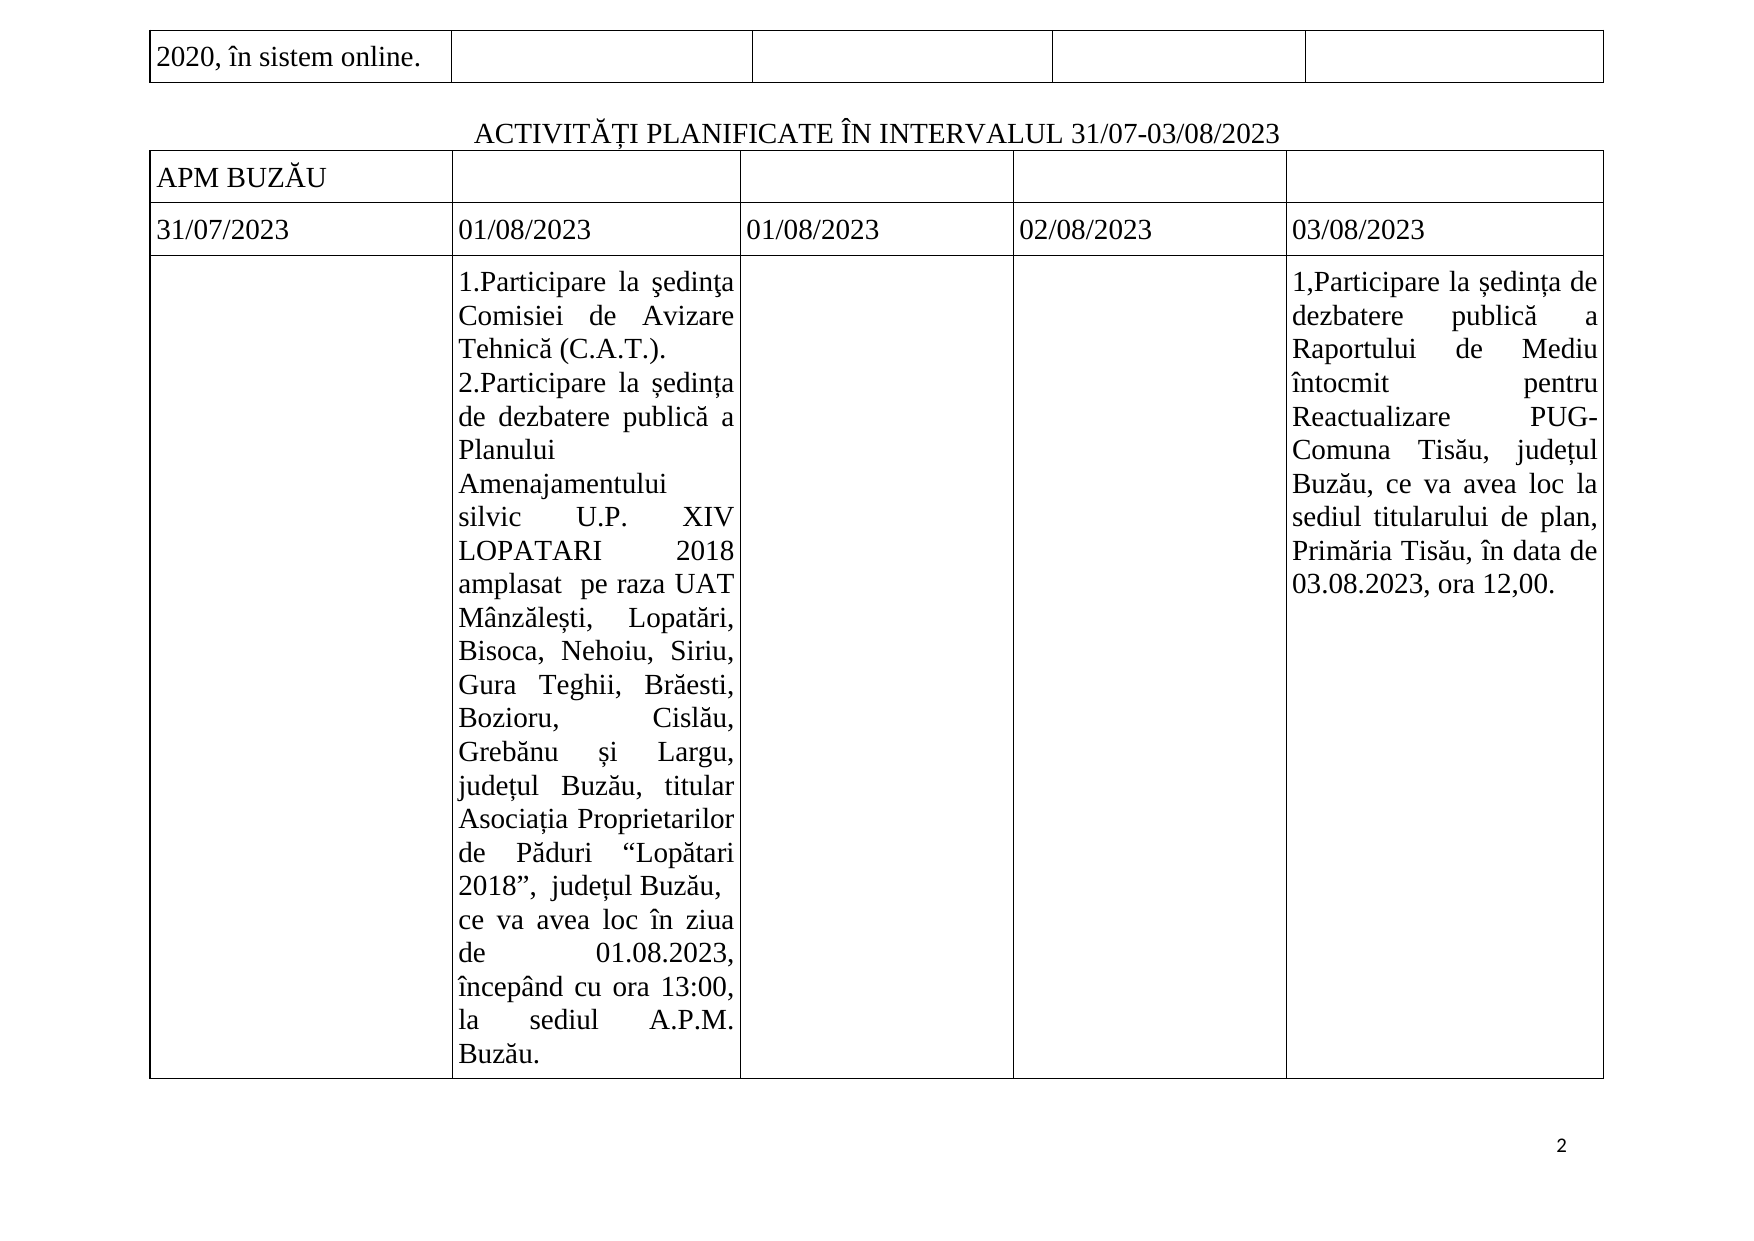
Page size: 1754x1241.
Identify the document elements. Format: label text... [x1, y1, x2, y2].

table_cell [151, 31, 451, 82]
table_cell [1014, 256, 1286, 1078]
table_header [741, 151, 1013, 202]
table_header [1014, 151, 1286, 202]
table_cell 1.Participare la şedinţa Comisiei de Avizare Tehnică (C.A.T.). 2.Participare la ședința de dezbatere publică a Planului Amenajamentului silvic U.P. XIV LOPATARI 2018 amplasat pe raza UAT Mânzălești, Lopatări, Bisoca, Nehoiu, Siriu, Gura Teghii, Brăesti, Bozioru, Cislău, Grebănu și Largu, județul Buzău, titular Asociația Proprietarilor de Păduri “Lopătari 2018”, județul Buzău, ce va avea loc în ziua de 01.08.2023, începând cu ora 13:00, la sediul A.P.M. Buzău. [453, 256, 740, 1078]
table_cell [151, 256, 452, 1078]
table_header [1287, 151, 1603, 202]
table_cell [741, 256, 1013, 1078]
table_header APM BUZĂU [151, 151, 452, 202]
table_cell 01/08/2023 [741, 203, 1013, 254]
table_header [453, 151, 740, 202]
table_cell 03/08/2023 [1287, 203, 1603, 254]
text ACTIVITĂȚI PLANIFICATE ÎN INTERVALUL 31/07-03/08/2023 [150, 116, 1604, 150]
table_cell [1053, 31, 1305, 82]
table_cell 1,Participare la ședința de dezbatere publică a Raportului de Mediu întocmit pentru Reactualizare PUG- Comuna Tisău, județul Buzău, ce va avea loc la sediul titularului de plan, Primăria Tisău, în data de 03.08.2023, ora 12,00. [1287, 256, 1603, 1078]
table_cell 02/08/2023 [1014, 203, 1286, 254]
table_cell [1306, 31, 1603, 82]
table_cell 01/08/2023 [453, 203, 740, 254]
table_cell 31/07/2023 [151, 203, 452, 254]
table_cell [753, 31, 1052, 82]
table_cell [452, 31, 752, 82]
